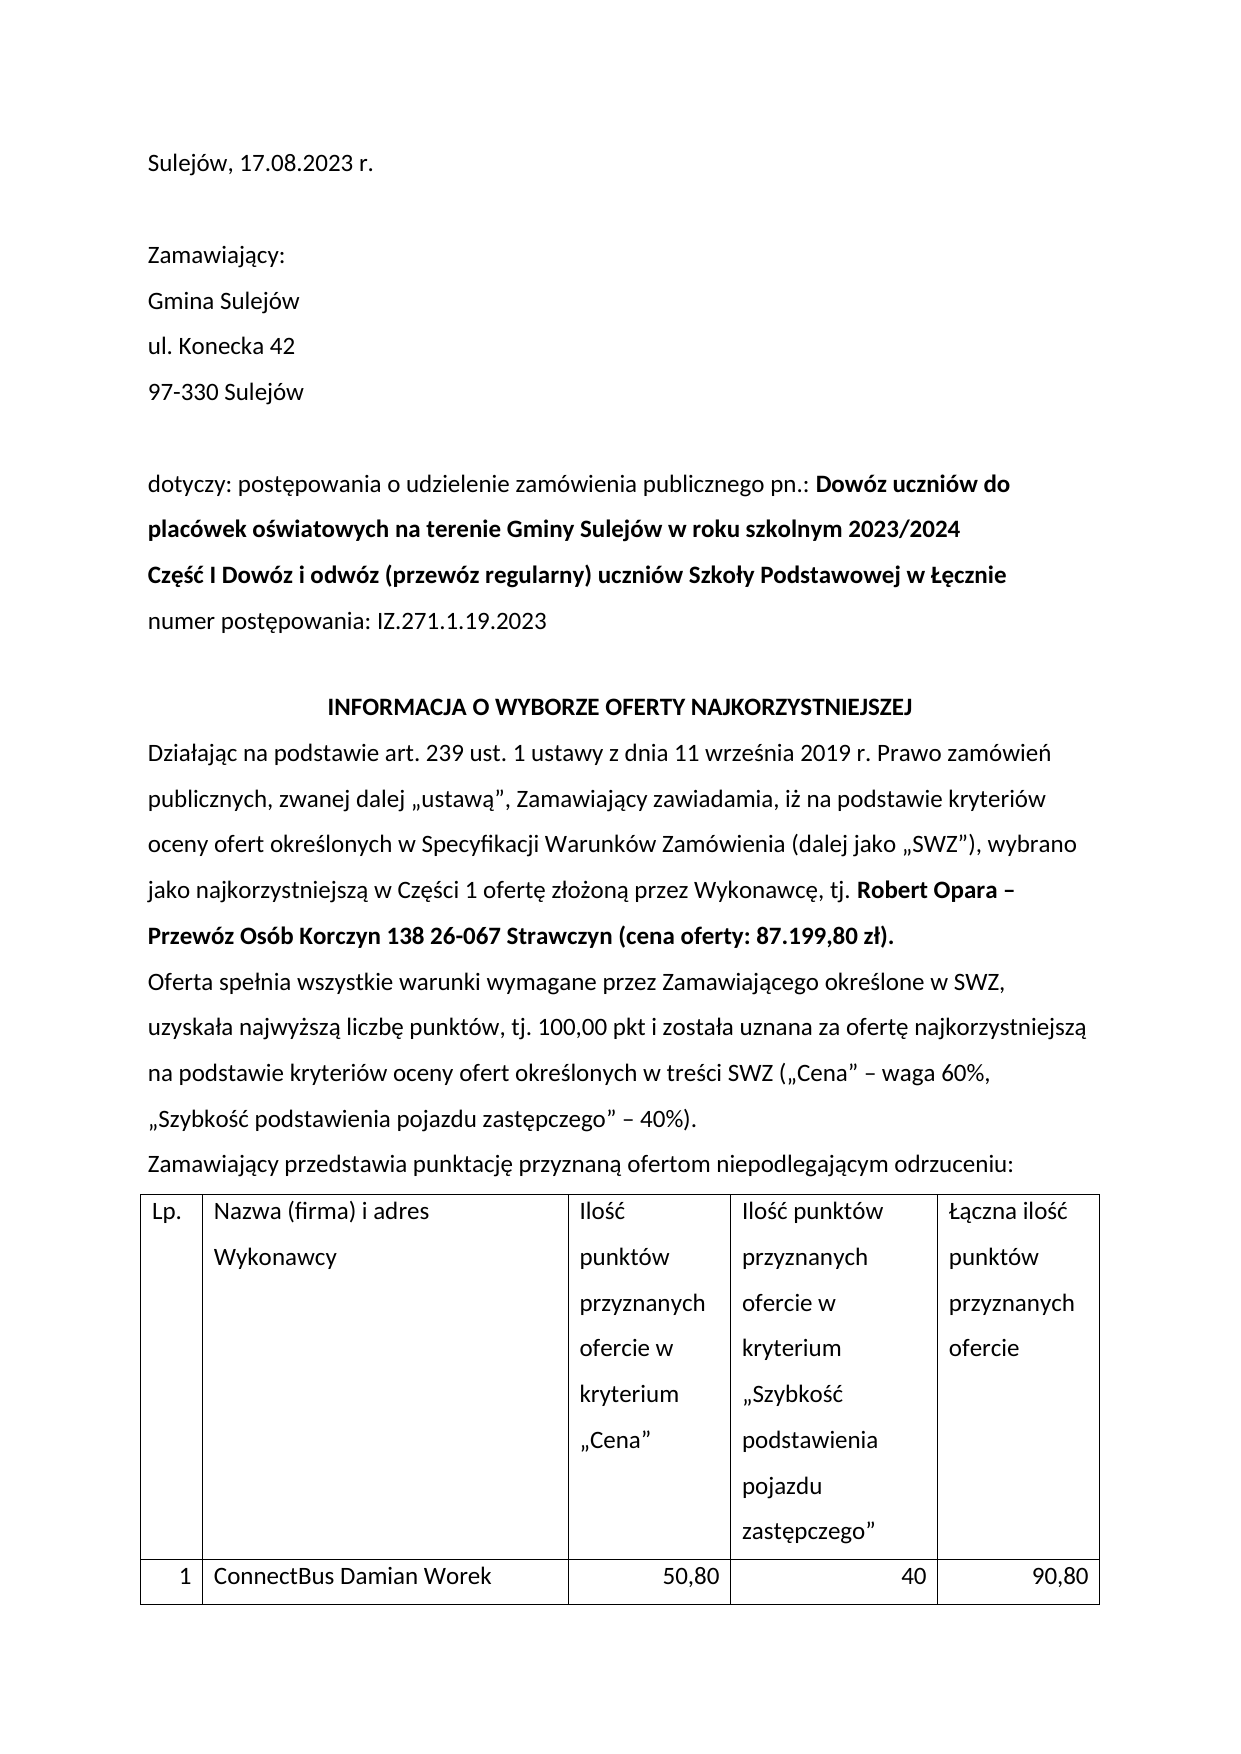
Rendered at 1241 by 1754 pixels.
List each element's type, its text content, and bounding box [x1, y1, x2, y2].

text Zamawiający: [148, 239, 1093, 269]
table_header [731, 1195, 937, 1559]
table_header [938, 1195, 1099, 1559]
text Sulejów, 17.08.2023 r. [148, 148, 1093, 178]
table_cell 90,80 [938, 1560, 1099, 1604]
text ul. Konecka 42 [148, 331, 1093, 361]
text numer postępowania: IZ.271.1.19.2023 [148, 605, 1093, 677]
table_header Nazwa (firma) i adres Wykonawcy [203, 1195, 568, 1559]
subtitle INFORMACJA O WYBORZE OFERTY NAJKORZYSTNIEJSZEJ [148, 691, 1093, 722]
text Gmina Sulejów [148, 285, 1093, 315]
table_cell 1 [141, 1560, 202, 1604]
text Działając na podstawie art. 239 ust. 1 ustawy z dnia 11 września 2019 r. Prawo zamówień publicznych, zwanej dalej „ustawą”, Zamawiający zawiadamia, iż na podstawie kryteriów oceny ofert określonych w Specyfikacji Warunków Zamówienia (dalej jako „SWZ”), wybrano jako najkorzystniejszą w Części 1 ofertę złożoną przez Wykonawcę, tj. Robert Opara – Przewóz Osób Korczyn 138 26-067 Strawczyn (cena oferty: 87.199,80 zł). [148, 737, 1093, 951]
text dotyczy: postępowania o udzielenie zamówienia publicznego pn.: Dowóz uczniów do placówek oświatowych na terenie Gminy Sulejów w roku szkolnym 2023/2024 [148, 468, 1093, 544]
table_cell ConnectBus Damian Worek Szarbsko 8 26-337 Aleksandrów [203, 1560, 568, 1604]
text Zamawiający przedstawia punktację przyznaną ofertom niepodlegającym odrzuceniu: [148, 1149, 1093, 1179]
table_header Lp. [141, 1195, 202, 1559]
table_cell 40 [731, 1560, 937, 1604]
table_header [569, 1195, 730, 1559]
table_cell 50,80 [569, 1560, 730, 1604]
text Część I Dowóz i odwóz (przewóz regularny) uczniów Szkoły Podstawowej w Łęcznie [148, 559, 1093, 590]
text 97-330 Sulejów [148, 376, 1093, 407]
text Oferta spełnia wszystkie warunki wymagane przez Zamawiającego określone w SWZ, uzyskała najwyższą liczbę punktów, tj. 100,00 pkt i została uznana za ofertę najkorzystniejszą na podstawie kryteriów oceny ofert określonych w treści SWZ („Cena” – waga 60%, „Szybkość podstawienia pojazdu zastępczego” – 40%). [148, 966, 1093, 1133]
